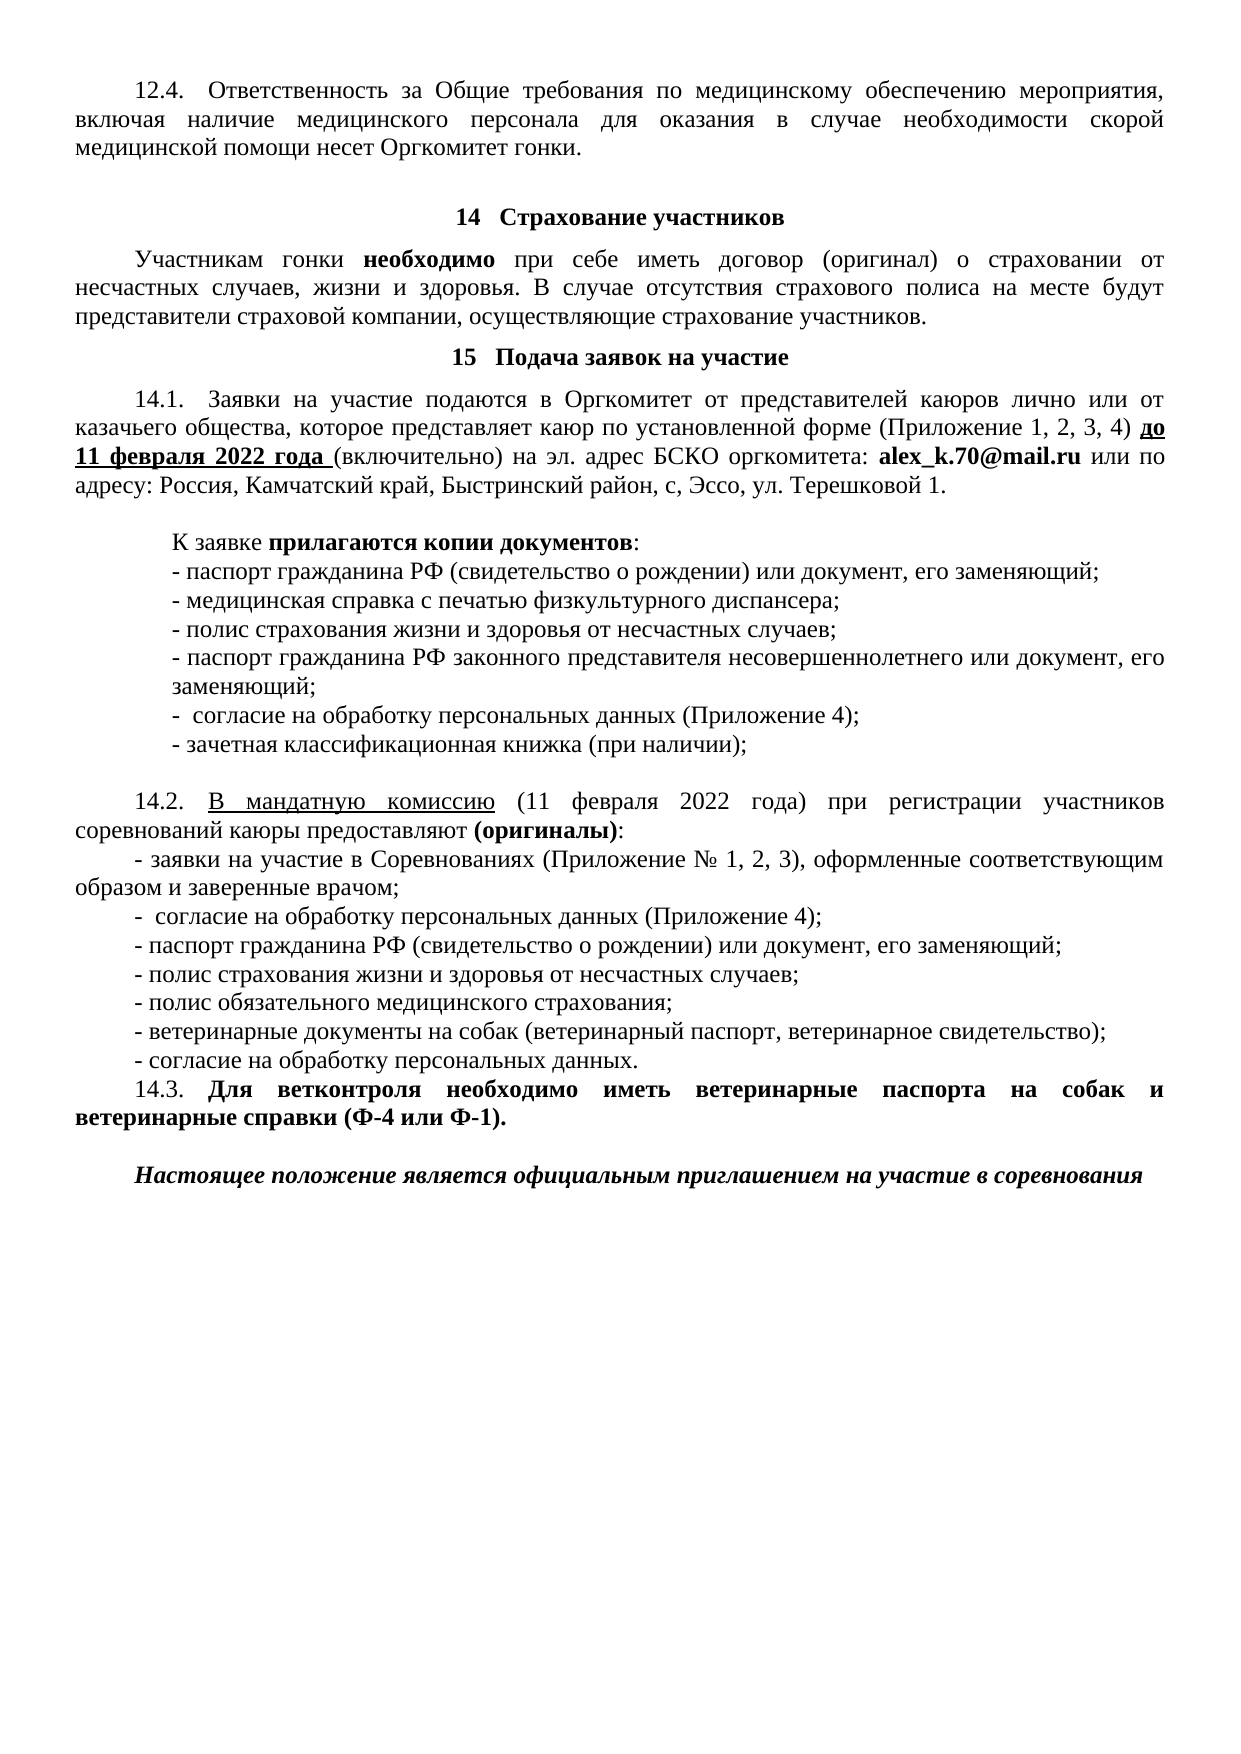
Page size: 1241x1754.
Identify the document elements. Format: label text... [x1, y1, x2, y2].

text Участникам гонки необходимо при себе иметь договор (оригинал) о страховании от несчастных случаев, жизни и здоровья. В случае отсутствия страхового полиса на месте будут представители страховой компании, осуществляющие страхование участников. [75, 244, 1165, 330]
text К заявке прилагаются копии документов: [172, 527, 1165, 556]
text - согласие на обработку персональных данных (Приложение 4); [172, 700, 1165, 729]
text - паспорт гражданина РФ законного представителя несовершеннолетнего или документ, его заменяющий; [172, 642, 1165, 700]
list Страхование участников [75, 202, 1165, 231]
text - согласие на обработку персональных данных (Приложение 4); [75, 901, 1165, 930]
text - зачетная классификационная книжка (при наличии); [172, 729, 1165, 757]
text - согласие на обработку персональных данных. [75, 1045, 1165, 1074]
list Подача заявок на участие [75, 342, 1165, 371]
text - паспорт гражданина РФ (свидетельство о рождении) или документ, его заменяющий; [172, 556, 1165, 585]
list Для ветконтроля необходимо иметь ветеринарные паспорта на собак и ветеринарные справки (Ф-4 или Ф-1). [75, 1074, 1165, 1131]
text - ветеринарные документы на собак (ветеринарный паспорт, ветеринарное свидетельство); [75, 1016, 1165, 1045]
text - полис обязательного медицинского страхования; [75, 987, 1165, 1016]
text - полис страхования жизни и здоровья от несчастных случаев; [75, 959, 1165, 987]
list В мандатную комиссию (11 февраля 2022 года) при регистрации участников соревнований каюры предоставляют (оригиналы): [75, 786, 1165, 844]
text Настоящее положение является официальным приглашением на участие в соревнования [112, 1160, 1165, 1189]
list Ответственность за Общие требования по медицинскому обеспечению мероприятия, включая наличие медицинского персонала для оказания в случае необходимости скорой медицинской помощи несет Оргкомитет гонки. [75, 75, 1165, 161]
text - заявки на участие в Соревнованиях (Приложение № 1, 2, 3), оформленные соответствующим образом и заверенные врачом; [75, 844, 1165, 901]
list Заявки на участие подаются в Оргкомитет от представителей каюров лично или от казачьего общества, которое представляет каюр по установленной форме (Приложение 1, 2, 3, 4) до 11 февраля 2022 года (включительно) на эл. адрес БСКО оргкомитета: alex_k.70@mail.ru или по адресу: Россия, Камчатский край, Быстринский район, с, Эссо, ул. Терешковой 1. [75, 384, 1165, 499]
text - медицинская справка с печатью физкультурного диспансера; [172, 585, 1165, 614]
text - паспорт гражданина РФ (свидетельство о рождении) или документ, его заменяющий; [75, 930, 1165, 959]
text - полис страхования жизни и здоровья от несчастных случаев; [172, 614, 1165, 642]
